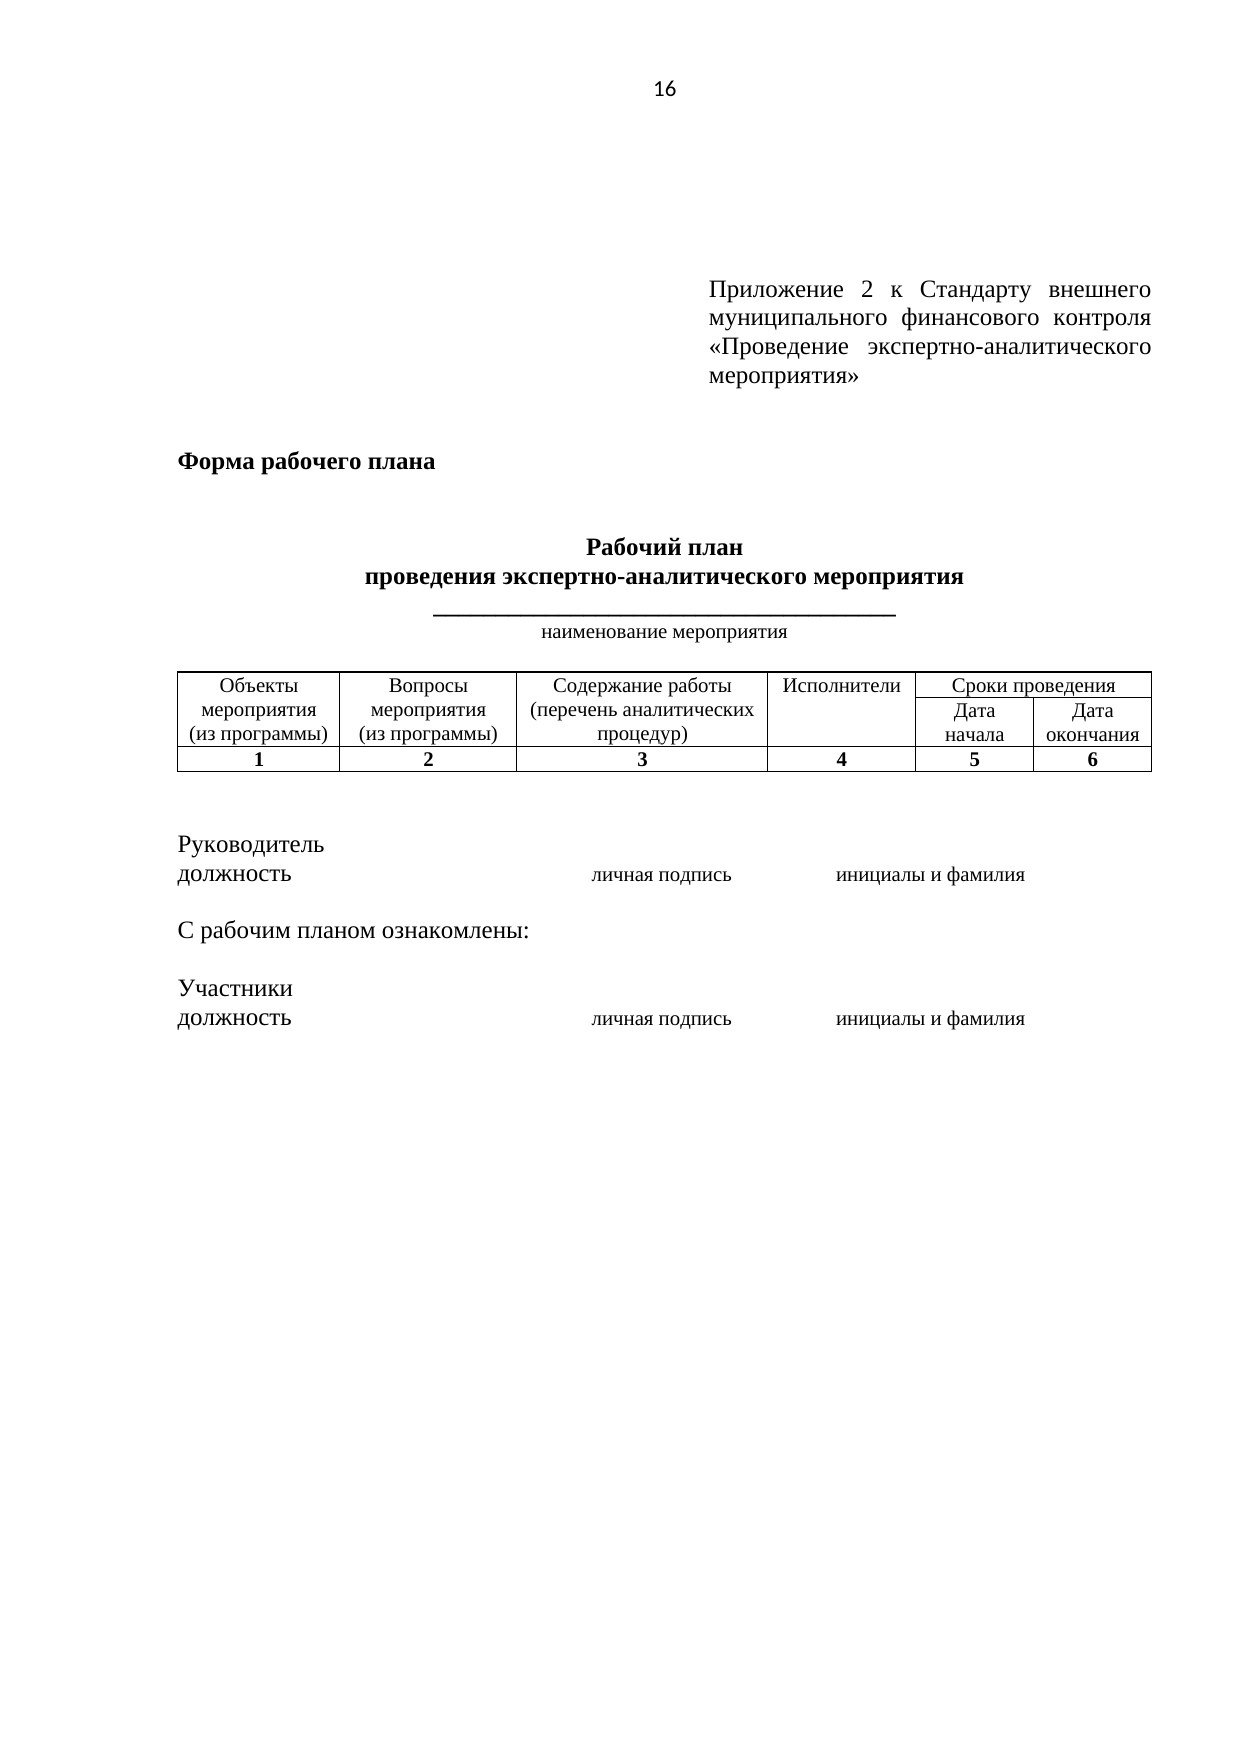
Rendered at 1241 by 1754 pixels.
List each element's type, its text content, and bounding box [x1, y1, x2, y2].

table_header Вопросы мероприятия (из программы) [340, 673, 516, 746]
text Приложение 2 к Стандарту внешнего муниципального финансового контроля «Проведение экспертно-аналитического мероприятия» [709, 274, 1152, 389]
text Форма рабочего плана [177, 446, 1152, 475]
table_cell 6 [1034, 747, 1151, 771]
table_cell Дата начала [916, 698, 1033, 746]
table_cell 2 [340, 747, 516, 771]
text проведения экспертно-аналитического мероприятия [177, 561, 1152, 590]
text должность личная подпись инициалы и фамилия [177, 1002, 1152, 1031]
text должность личная подпись инициалы и фамилия [177, 858, 1152, 887]
text _____________________________________ [177, 590, 1152, 619]
table_cell 4 [768, 747, 915, 771]
table_cell Дата окончания [1034, 698, 1151, 746]
text Рабочий план [177, 532, 1152, 561]
text наименование мероприятия [177, 619, 1152, 643]
table_header Сроки проведения [916, 673, 1151, 697]
table_header Исполнители [768, 673, 915, 746]
table_cell 3 [517, 747, 767, 771]
table_cell 5 [916, 747, 1033, 771]
table_header Содержание работы (перечень аналитических процедур) [517, 673, 767, 746]
text С рабочим планом ознакомлены: [177, 916, 1152, 944]
text Руководитель [177, 829, 1152, 858]
table_cell 1 [178, 747, 339, 771]
text Участники [177, 973, 1152, 1002]
table_header Объекты мероприятия (из программы) [178, 673, 339, 746]
